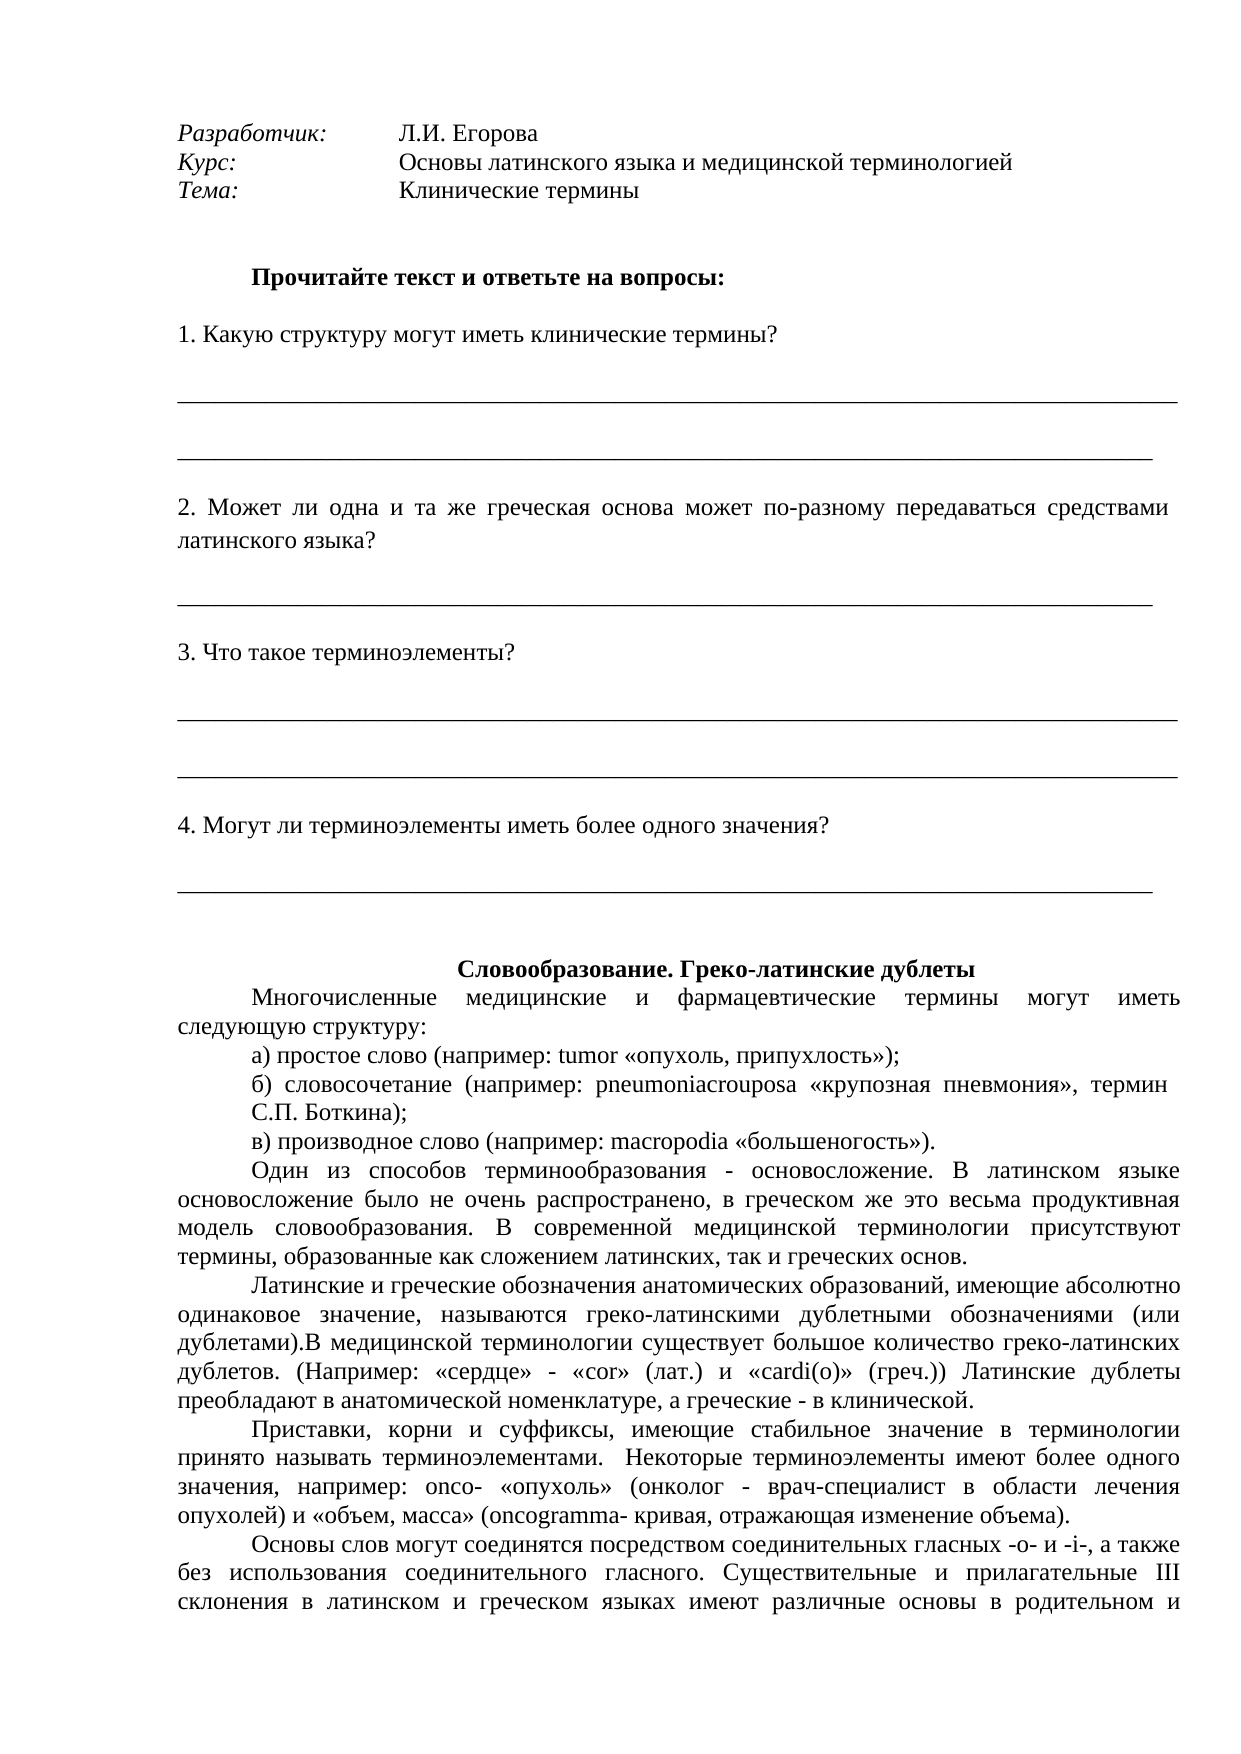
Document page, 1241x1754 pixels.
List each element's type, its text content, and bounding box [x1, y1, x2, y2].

text Прочитайте текст и ответьте на вопросы: [177, 262, 1181, 291]
text б) словосочетание (например: pneumoniacrouposa «крупозная пневмония», термин С.П. Боткина); [251, 1069, 1181, 1126]
text Словообразование. Греко-латинские дублеты [177, 954, 1181, 982]
text ______________________________________________________________________________ [177, 867, 1181, 896]
text Курс: Основы латинского языка и медицинской терминологией [177, 147, 1181, 176]
text 2. Может ли одна и та же греческая основа может по-разному передаваться средствами латинского языка? [177, 492, 1181, 554]
text ______________________________________________________________________________ [177, 580, 1181, 609]
text ________________________________________________________________________________________________________________________________________________________________ [177, 695, 1181, 781]
text Разработчик: Л.И. Егорова [177, 118, 1181, 147]
text Приставки, корни и суффиксы, имеющие стабильное значение в терминологии принято называть терминоэлементами. Некоторые терминоэлементы имеют более одного значения, например: onco- «опухоль» (онколог - врач-специалист в области лечения опухолей) и «объем, масса» (oncogramma- кривая, отражающая изменение объема). [177, 1414, 1181, 1529]
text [177, 1529, 1181, 1615]
text 4. Могут ли терминоэлементы иметь более одного значения? [177, 810, 1181, 839]
text в) производное слово (например: macropodia «большеногость»). [251, 1126, 1181, 1155]
text а) простое слово (например: tumor «опухоль, припухлость»); [251, 1040, 1181, 1069]
text 3. Что такое терминоэлементы? [177, 637, 1181, 666]
text 1. Какую структуру могут иметь клинические термины? [177, 319, 1181, 348]
text Один из способов терминообразования - основосложение. В латинском языке основосложение было не очень распространено, в греческом же это весьма продуктивная модель словообразования. В современной медицинской терминологии присутствуют термины, образованные как сложением латинских, так и греческих основ. [177, 1155, 1181, 1270]
text Многочисленные медицинские и фармацевтические термины могут иметь следующую структуру: [177, 982, 1181, 1040]
text Тема: Клинические термины [177, 176, 1181, 204]
text Латинские и греческие обозначения анатомических образований, имеющие абсолютно одинаковое значение, называются греко-латинскими дублетными обозначениями (или дублетами).В медицинской терминологии существует большое количество греко-латинских дублетов. (Например: «сердце» - «cor» (лат.) и «cardi(o)» (греч.)) Латинские дублеты преобладают в анатомической номенклатуре, а греческие - в клинической. [177, 1270, 1181, 1414]
text ______________________________________________________________________________________________________________________________________________________________ [177, 377, 1181, 463]
